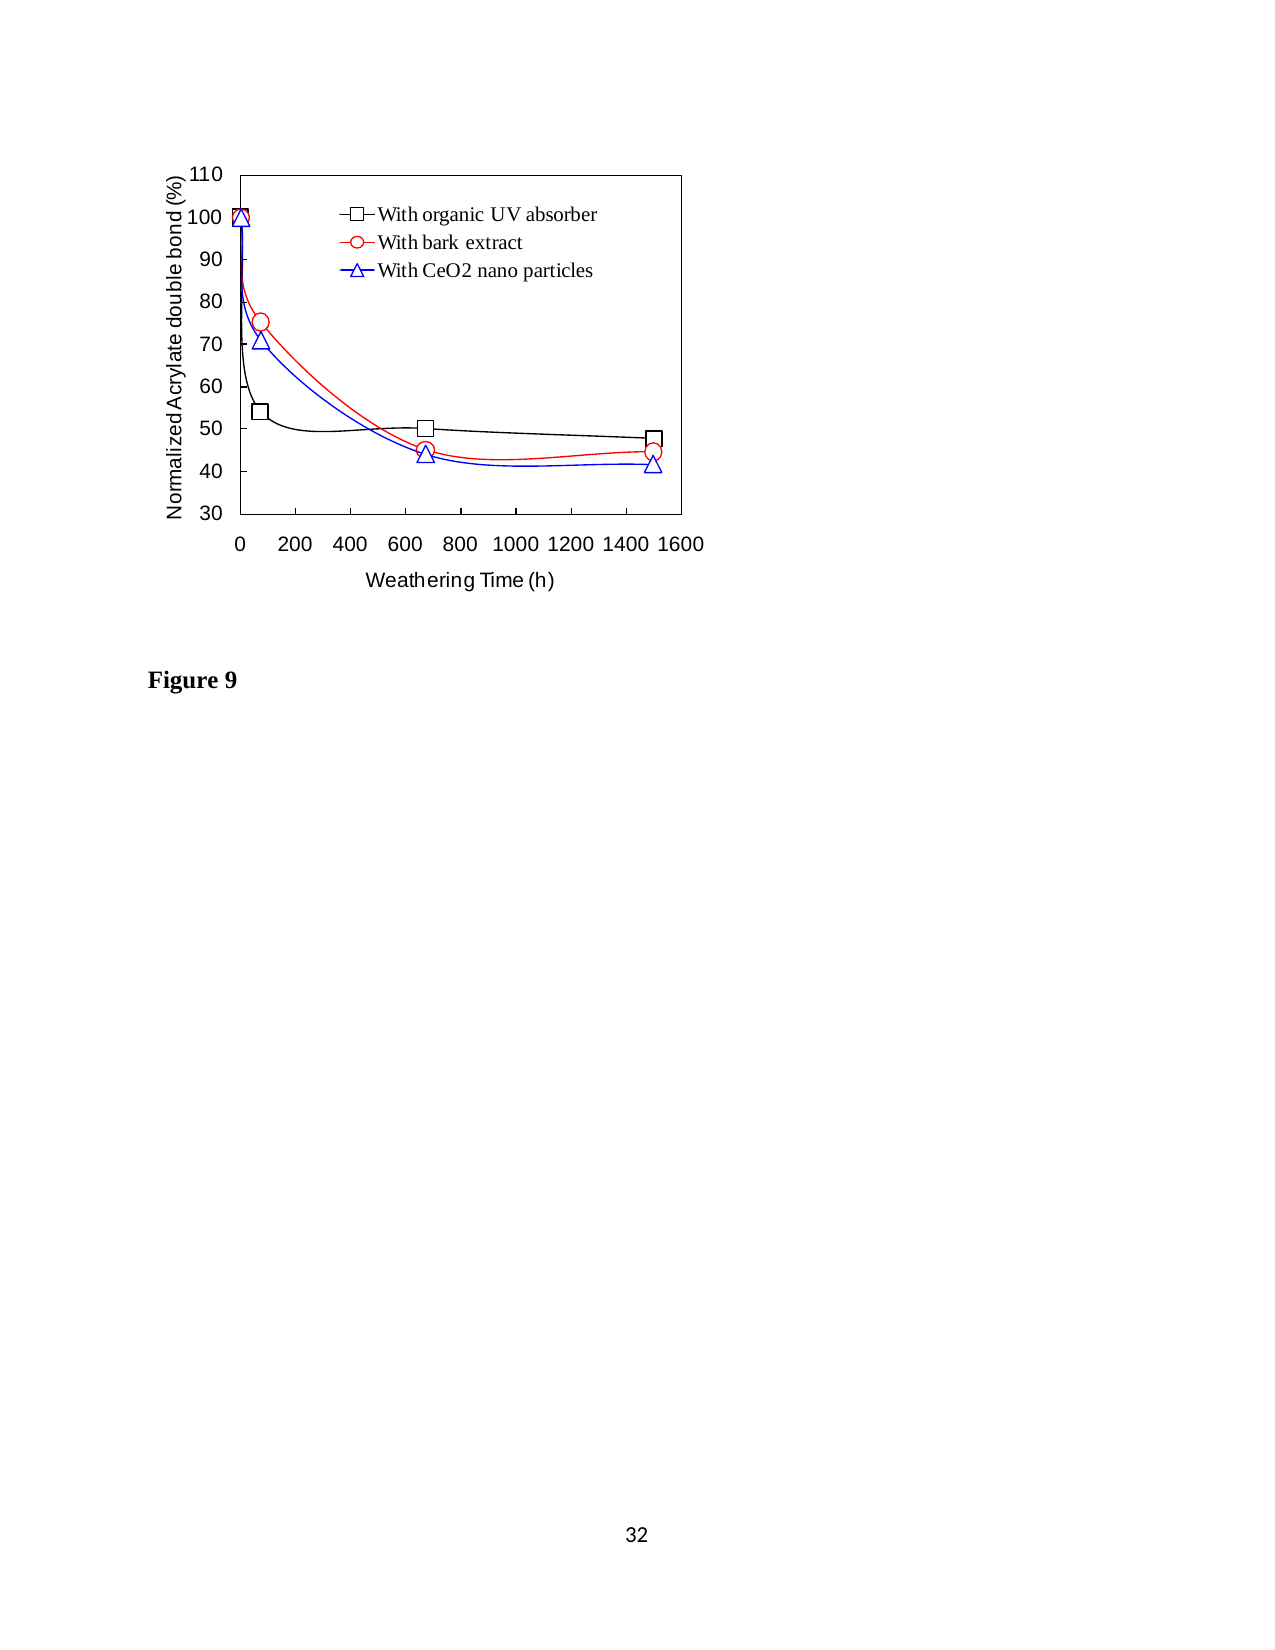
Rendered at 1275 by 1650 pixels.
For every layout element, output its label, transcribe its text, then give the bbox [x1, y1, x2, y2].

text Figure 9 [148, 666, 1125, 694]
